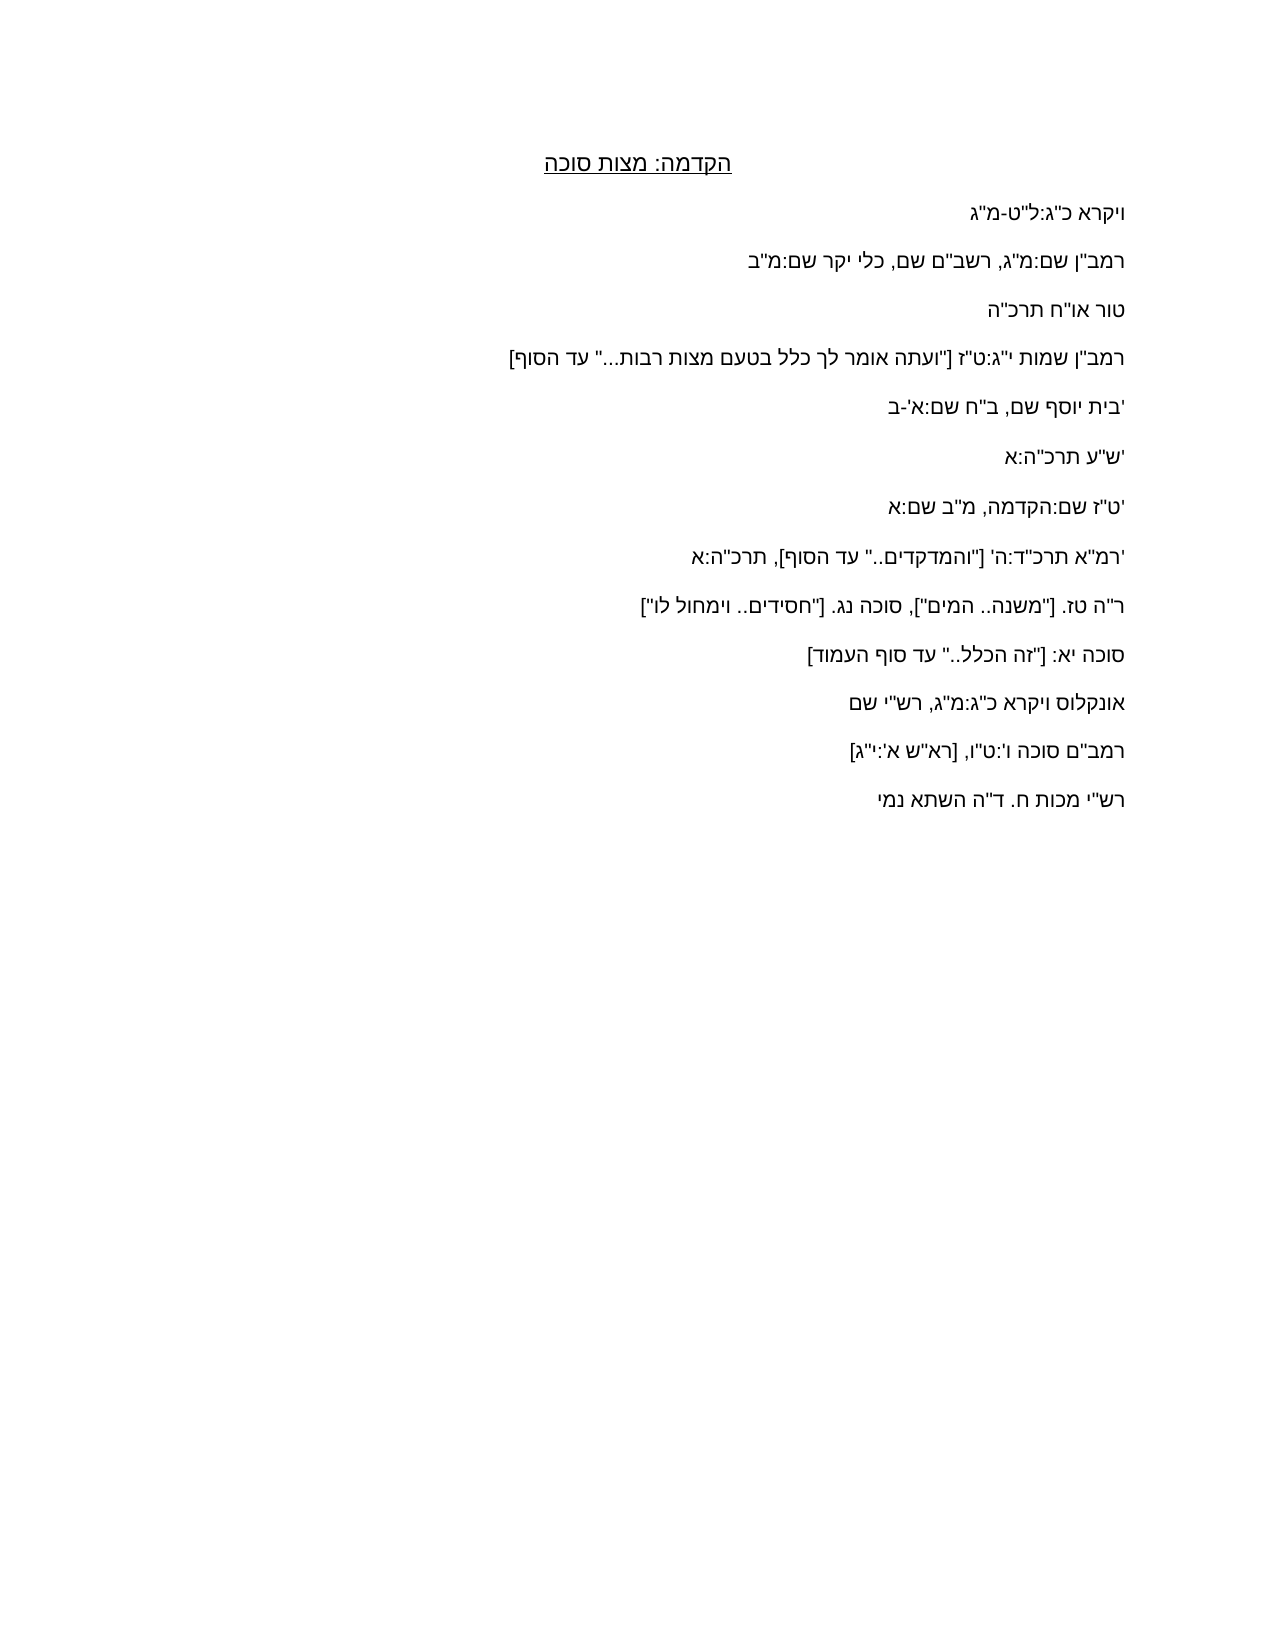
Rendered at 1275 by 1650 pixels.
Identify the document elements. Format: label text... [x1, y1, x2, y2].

text סוכה יא: ["זה הכלל.." עד סוף העמוד] [150, 643, 1125, 667]
text רמב"ם סוכה ו':ט"ו, [רא"ש א':י"ג] [150, 739, 1125, 763]
text טור או"ח תרכ"ה [150, 298, 1125, 322]
text רמב"ן שמות י"ג:ט"ז ["ועתה אומר לך כלל בטעם מצות רבות..." עד הסוף] [150, 346, 1125, 370]
text ר"ה טז. ["משנה.. המים"], סוכה נג. ["חסידים.. וימחול לו"] [150, 594, 1125, 618]
text רמ"א תרכ"ד:ה' ["והמדקדים.." עד הסוף], תרכ"ה:א' [150, 544, 1125, 570]
text ש"ע תרכ"ה:א' [150, 444, 1125, 470]
text אונקלוס ויקרא כ"ג:מ"ג, רש"י שם [150, 691, 1125, 715]
text ויקרא כ"ג:ל"ט-מ"ג [150, 201, 1125, 225]
text רש"י מכות ח. ד"ה השתא נמי [150, 788, 1125, 812]
text ט"ז שם:הקדמה, מ"ב שם:א' [150, 494, 1125, 520]
text הקדמה: מצות סוכה [150, 150, 1125, 176]
text רמב"ן שם:מ"ג, רשב"ם שם, כלי יקר שם:מ"ב [150, 249, 1125, 273]
text בית יוסף שם, ב"ח שם:א'-ב' [150, 394, 1125, 420]
